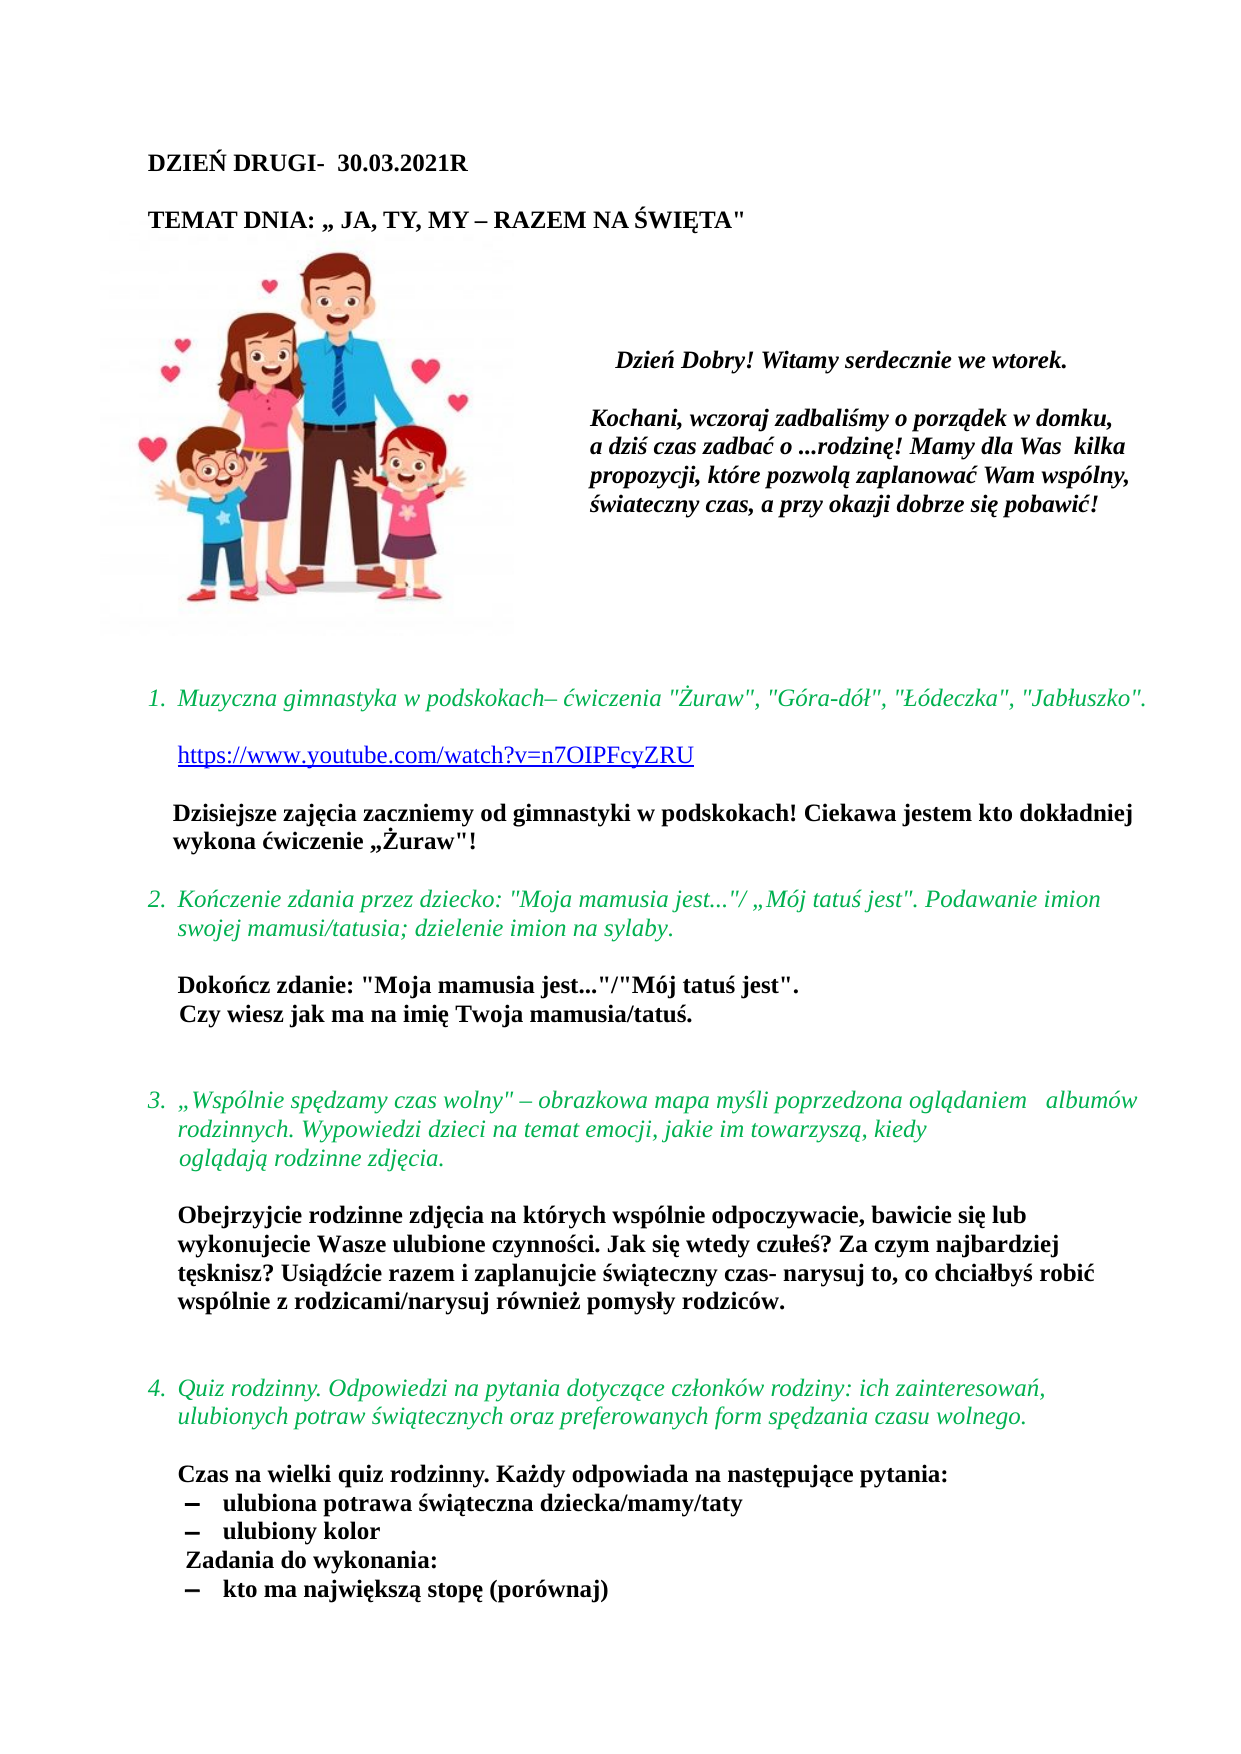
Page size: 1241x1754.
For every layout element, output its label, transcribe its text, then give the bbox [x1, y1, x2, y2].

text TEMAT DNIA: „ JA, TY, MY – RAZEM NA ŚWIĘTA" [148, 205, 1152, 234]
text Dokończ zdanie: "Moja mamusia jest..."/"Mój tatuś jest". [148, 970, 1152, 999]
list „Wspólnie spędzamy czas wolny" – obrazkowa mapa myśli poprzedzona oglądaniem albumów rodzinnych. Wypowiedzi dzieci na temat emocji, jakie im towarzyszą, kiedy [148, 1085, 1152, 1143]
list kto ma największą stopę (porównaj) [185, 1574, 1152, 1603]
picture [100, 221, 514, 636]
text Zadania do wykonania: [148, 1545, 1152, 1574]
text wykona ćwiczenie „Żuraw"! [148, 826, 1152, 855]
list Muzyczna gimnastyka w podskokach– ćwiczenia "Żuraw", "Góra-dół", "Łódeczka", "Jabłuszko". [148, 683, 1152, 711]
text DZIEŃ DRUGI- 30.03.2021R [148, 148, 1152, 176]
text oglądają rodzinne zdjęcia. [148, 1143, 1152, 1171]
text Dzień Dobry! Witamy serdecznie we wtorek. [221, 345, 1152, 374]
text Czy wiesz jak ma na imię Twoja mamusia/tatuś. [148, 999, 1152, 1028]
text Dzisiejsze zajęcia zaczniemy od gimnastyki w podskokach! Ciekawa jestem kto dokładniej [148, 798, 1152, 826]
text Czas na wielki quiz rodzinny. Każdy odpowiada na następujące pytania: [148, 1459, 1152, 1488]
text https://www.youtube.com/watch?v=n7OIPFcyZRU [148, 740, 1152, 769]
list ulubiona potrawa świąteczna dziecka/mamy/taty [185, 1488, 1152, 1516]
list Kończenie zdania przez dziecko: "Moja mamusia jest..."/ „Mój tatuś jest". Podawanie imion swojej mamusi/tatusia; dzielenie imion na sylaby. [148, 884, 1152, 941]
list Quiz rodzinny. Odpowiedzi na pytania dotyczące członków rodziny: ich zainteresowań, ulubionych potraw świątecznych oraz preferowanych form spędzania czasu wolnego. [148, 1373, 1152, 1430]
text Kochani, wczoraj zadbaliśmy o porządek w domku, a dziś czas zadbać o ...rodzinę! Mamy dla Was kilka propozycji, które pozwolą zaplanować Wam wspólny, świateczny czas, a przy okazji dobrze się pobawić! [590, 403, 1152, 518]
text Obejrzyjcie rodzinne zdjęcia na których wspólnie odpoczywacie, bawicie się lub wykonujecie Wasze ulubione czynności. Jak się wtedy czułeś? Za czym najbardziej tęsknisz? Usiądźcie razem i zaplanujcie świąteczny czas- narysuj to, co chciałbyś robić wspólnie z rodzicami/narysuj również pomysły rodziców. [177, 1200, 1152, 1315]
list ulubiony kolor [185, 1516, 1152, 1545]
